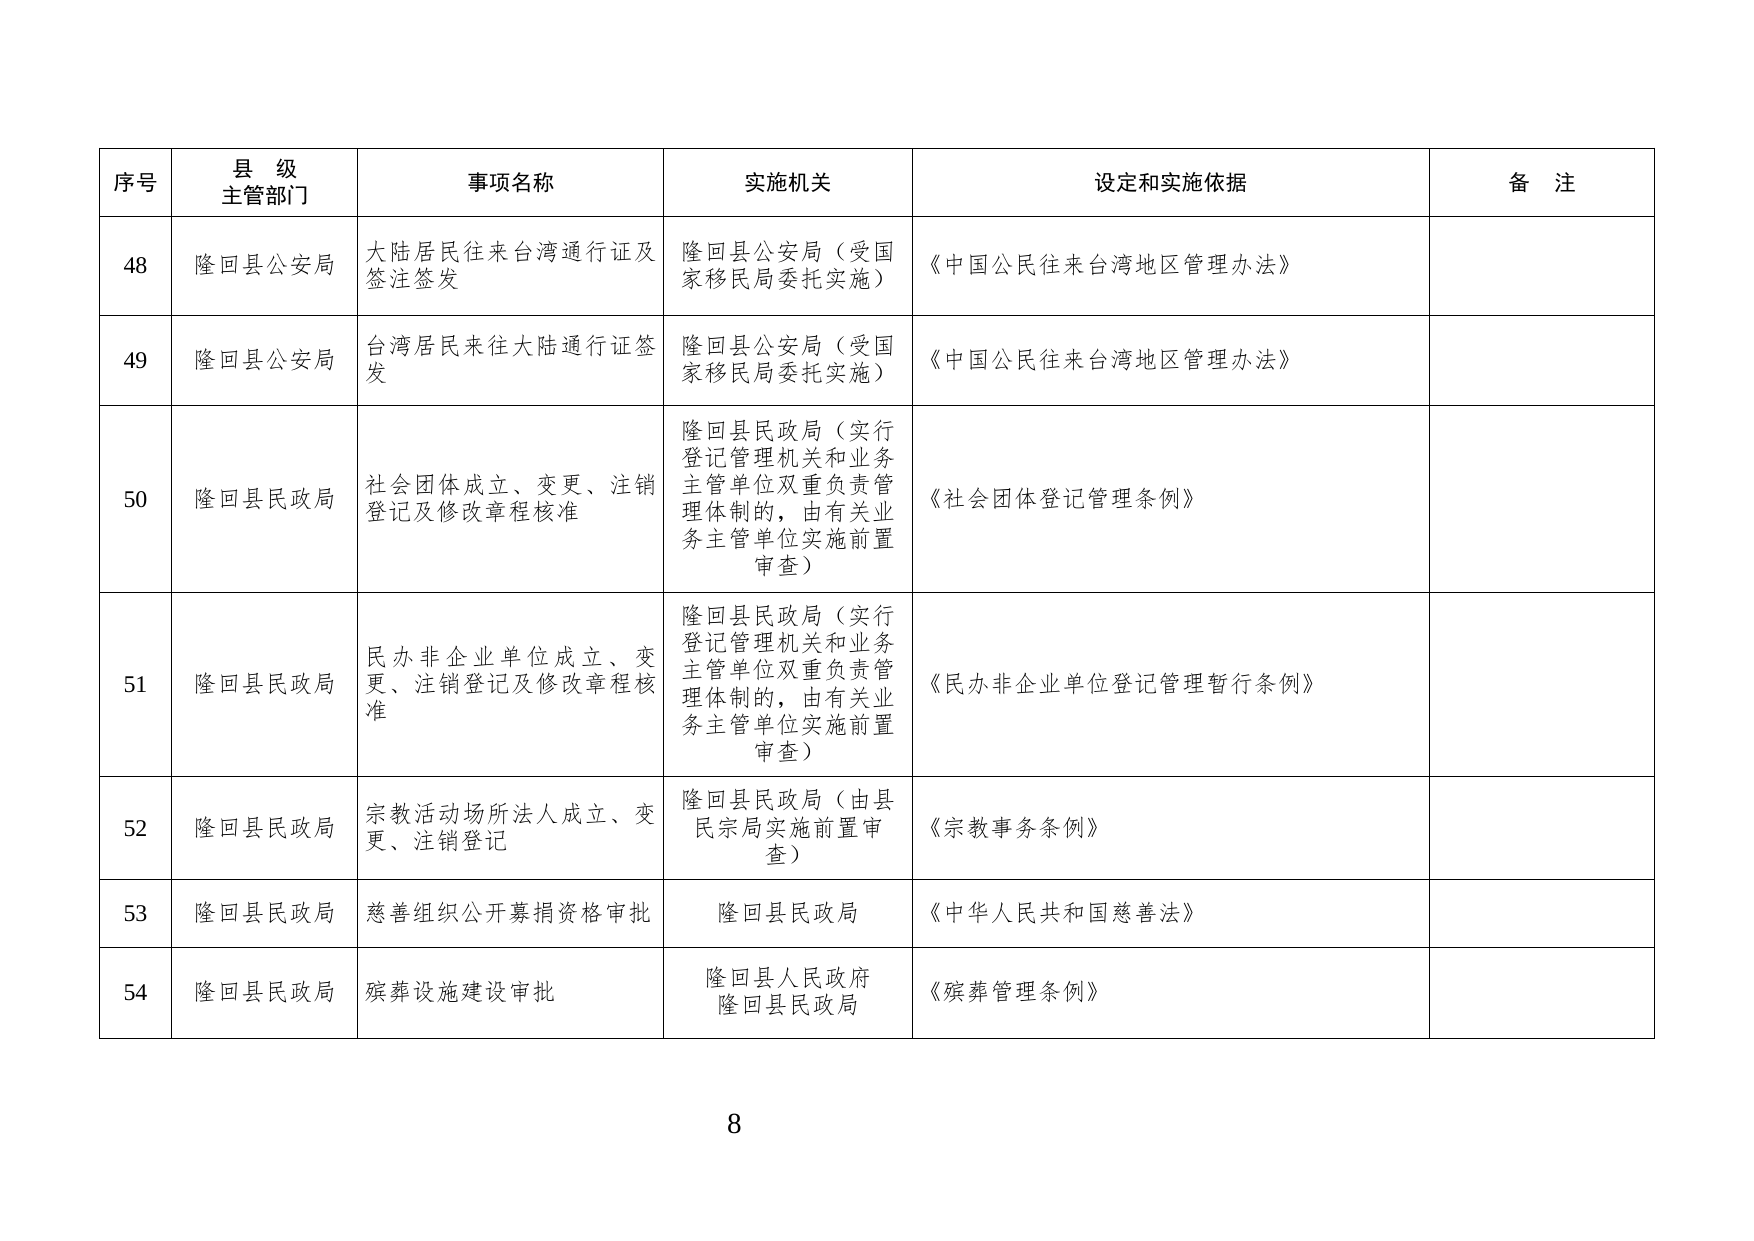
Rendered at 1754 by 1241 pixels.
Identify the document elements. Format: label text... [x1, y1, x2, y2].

table_cell 《中国公民往来台湾地区管理办法》 [913, 217, 1429, 315]
table_cell 《殡葬管理条例》 [913, 948, 1429, 1038]
table_cell 台湾居民来往大陆通行证签发 [358, 316, 663, 405]
table_cell 慈善组织公开募捐资格审批 [358, 880, 663, 946]
table_cell 隆回县民政局 [172, 406, 357, 592]
table_cell [1430, 406, 1654, 592]
table_cell 53 [100, 880, 171, 946]
table_cell 48 [100, 217, 171, 315]
table_cell 51 [100, 593, 171, 776]
table_cell 《中华人民共和国慈善法》 [913, 880, 1429, 946]
table_cell [1430, 880, 1654, 946]
table_cell 《民办非企业单位登记管理暂行条例》 [913, 593, 1429, 776]
table_cell 殡葬设施建设审批 [358, 948, 663, 1038]
table_cell 隆回县公安局 [172, 217, 357, 315]
table_cell 隆回县民政局 [172, 880, 357, 946]
table_cell 49 [100, 316, 171, 405]
table_cell 宗教活动场所法人成立、变更、注销登记 [358, 777, 663, 879]
table_cell 54 [100, 948, 171, 1038]
table_cell 52 [100, 777, 171, 879]
table_cell 大陆居民往来台湾通行证及签注签发 [358, 217, 663, 315]
table_header 县 级 主管部门 [172, 149, 357, 216]
table_cell [1430, 777, 1654, 879]
table_header 备 注 [1430, 149, 1654, 216]
table_cell 隆回县民政局 [172, 777, 357, 879]
table_header 实施机关 [664, 149, 912, 216]
table_header 事项名称 [358, 149, 663, 216]
table_cell 《中国公民往来台湾地区管理办法》 [913, 316, 1429, 405]
table_cell 民办非企业单位成立、变更、注销登记及修改章程核准 [358, 593, 663, 776]
table_cell [1430, 316, 1654, 405]
table_cell [1430, 593, 1654, 776]
table_cell 隆回县民政局 [172, 948, 357, 1038]
table_cell [1430, 217, 1654, 315]
table_cell 《社会团体登记管理条例》 [913, 406, 1429, 592]
table_cell 隆回县公安局（受国家移民局委托实施） [664, 217, 912, 315]
table_cell [1430, 948, 1654, 1038]
table_cell 《宗教事务条例》 [913, 777, 1429, 879]
table_cell 50 [100, 406, 171, 592]
table_cell 隆回县公安局（受国家移民局委托实施） [664, 316, 912, 405]
table_cell 隆回县民政局（实行登记管理机关和业务主管单位双重负责管理体制的，由有关业务主管单位实施前置审查） [664, 406, 912, 592]
table_cell 隆回县民政局 [172, 593, 357, 776]
table_header 序号 [100, 149, 171, 216]
table_cell 隆回县公安局 [172, 316, 357, 405]
table_cell 社会团体成立、变更、注销登记及修改章程核准 [358, 406, 663, 592]
table_cell 隆回县民政局 [664, 880, 912, 946]
table_header 设定和实施依据 [913, 149, 1429, 216]
table_cell 隆回县人民政府 隆回县民政局 [664, 948, 912, 1038]
table_cell 隆回县民政局（由县民宗局实施前置审查） [664, 777, 912, 879]
table_cell 隆回县民政局（实行登记管理机关和业务主管单位双重负责管理体制的，由有关业务主管单位实施前置审查） [664, 593, 912, 776]
